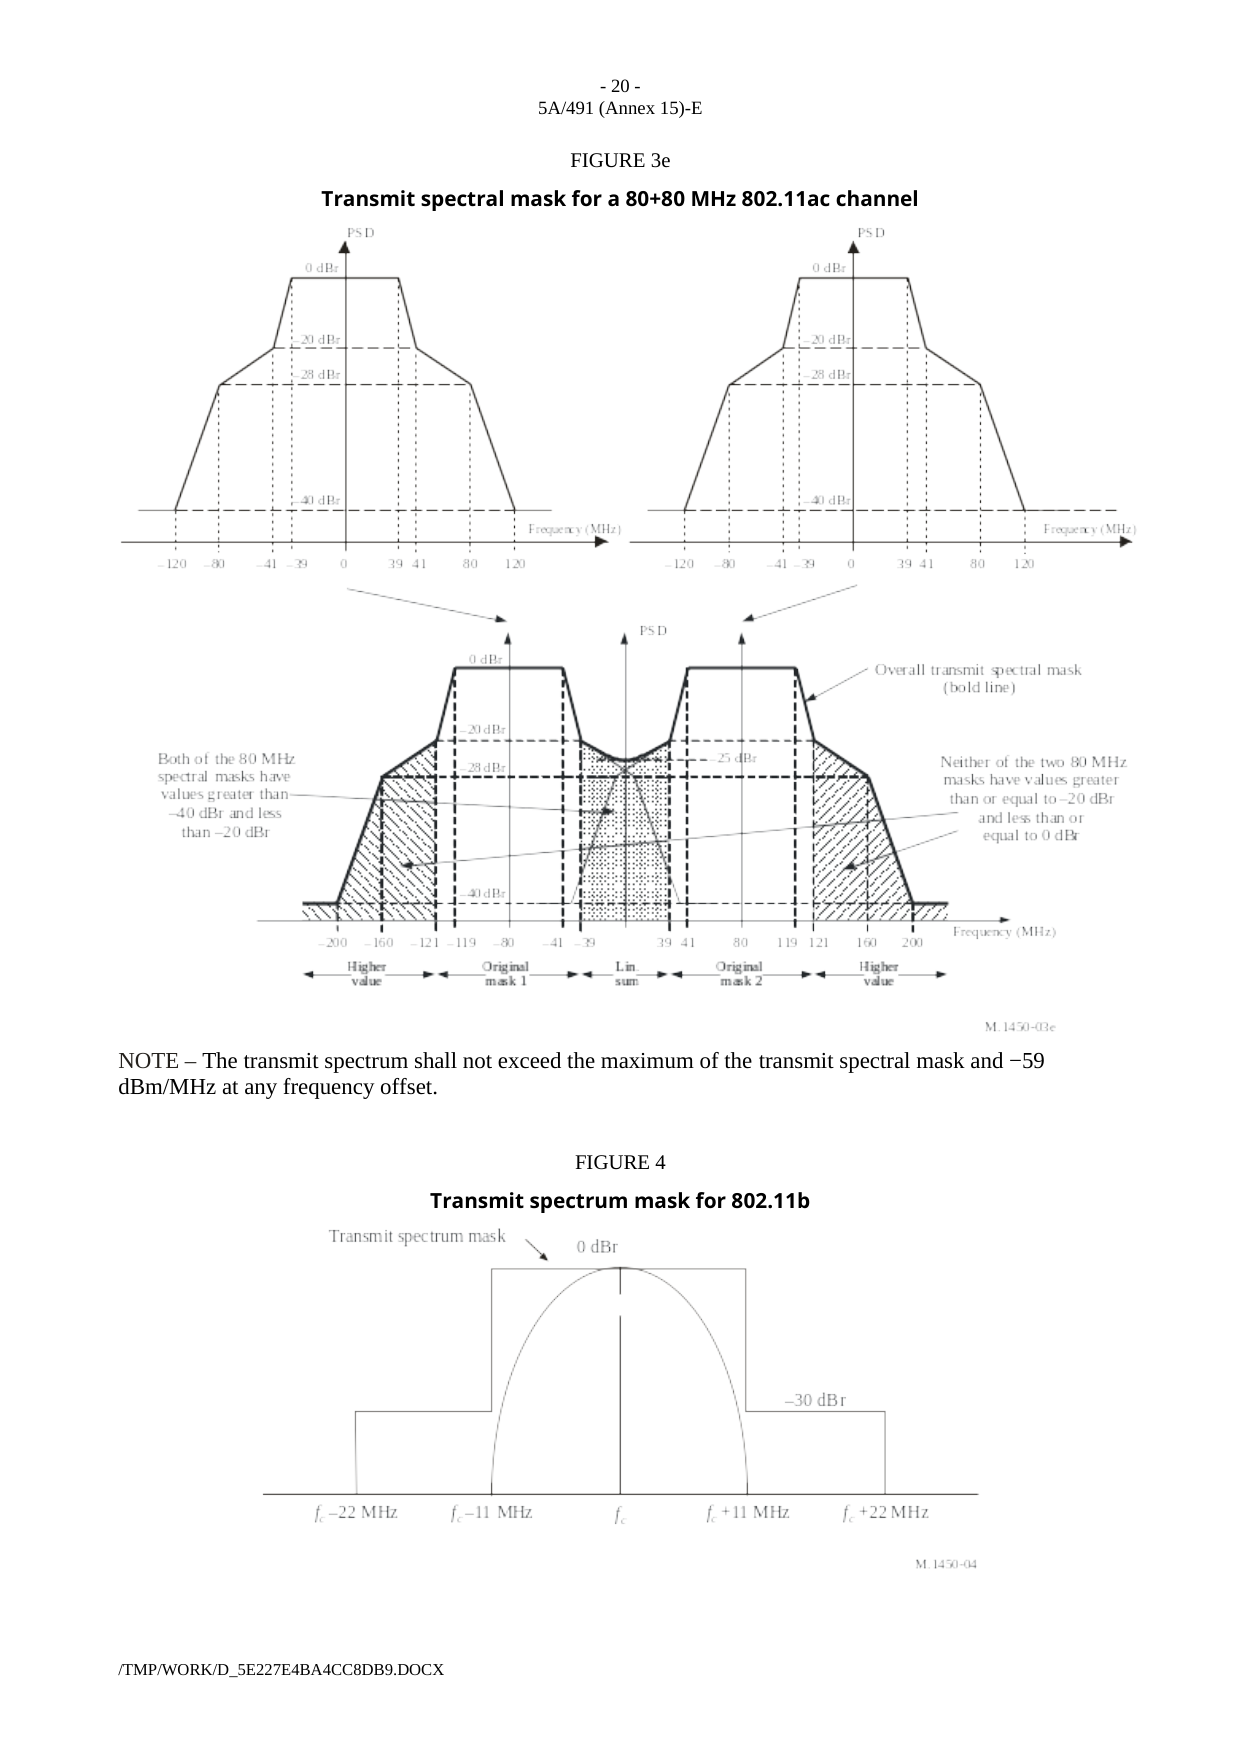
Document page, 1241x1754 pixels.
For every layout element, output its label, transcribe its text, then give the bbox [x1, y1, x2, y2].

text Figure 4 [118, 1150, 1122, 1174]
text FIGURE 3e [118, 148, 1122, 172]
text NOTE – The transmit spectrum shall not exceed the maximum of the transmit spectral mask and −59 dBm/MHz at any frequency offset. [118, 1047, 1122, 1100]
title Transmit spectral mask for a 80+80 MHz 802.11ac channel [118, 184, 1122, 213]
title Transmit spectrum mask for 802.11b [118, 1186, 1122, 1215]
